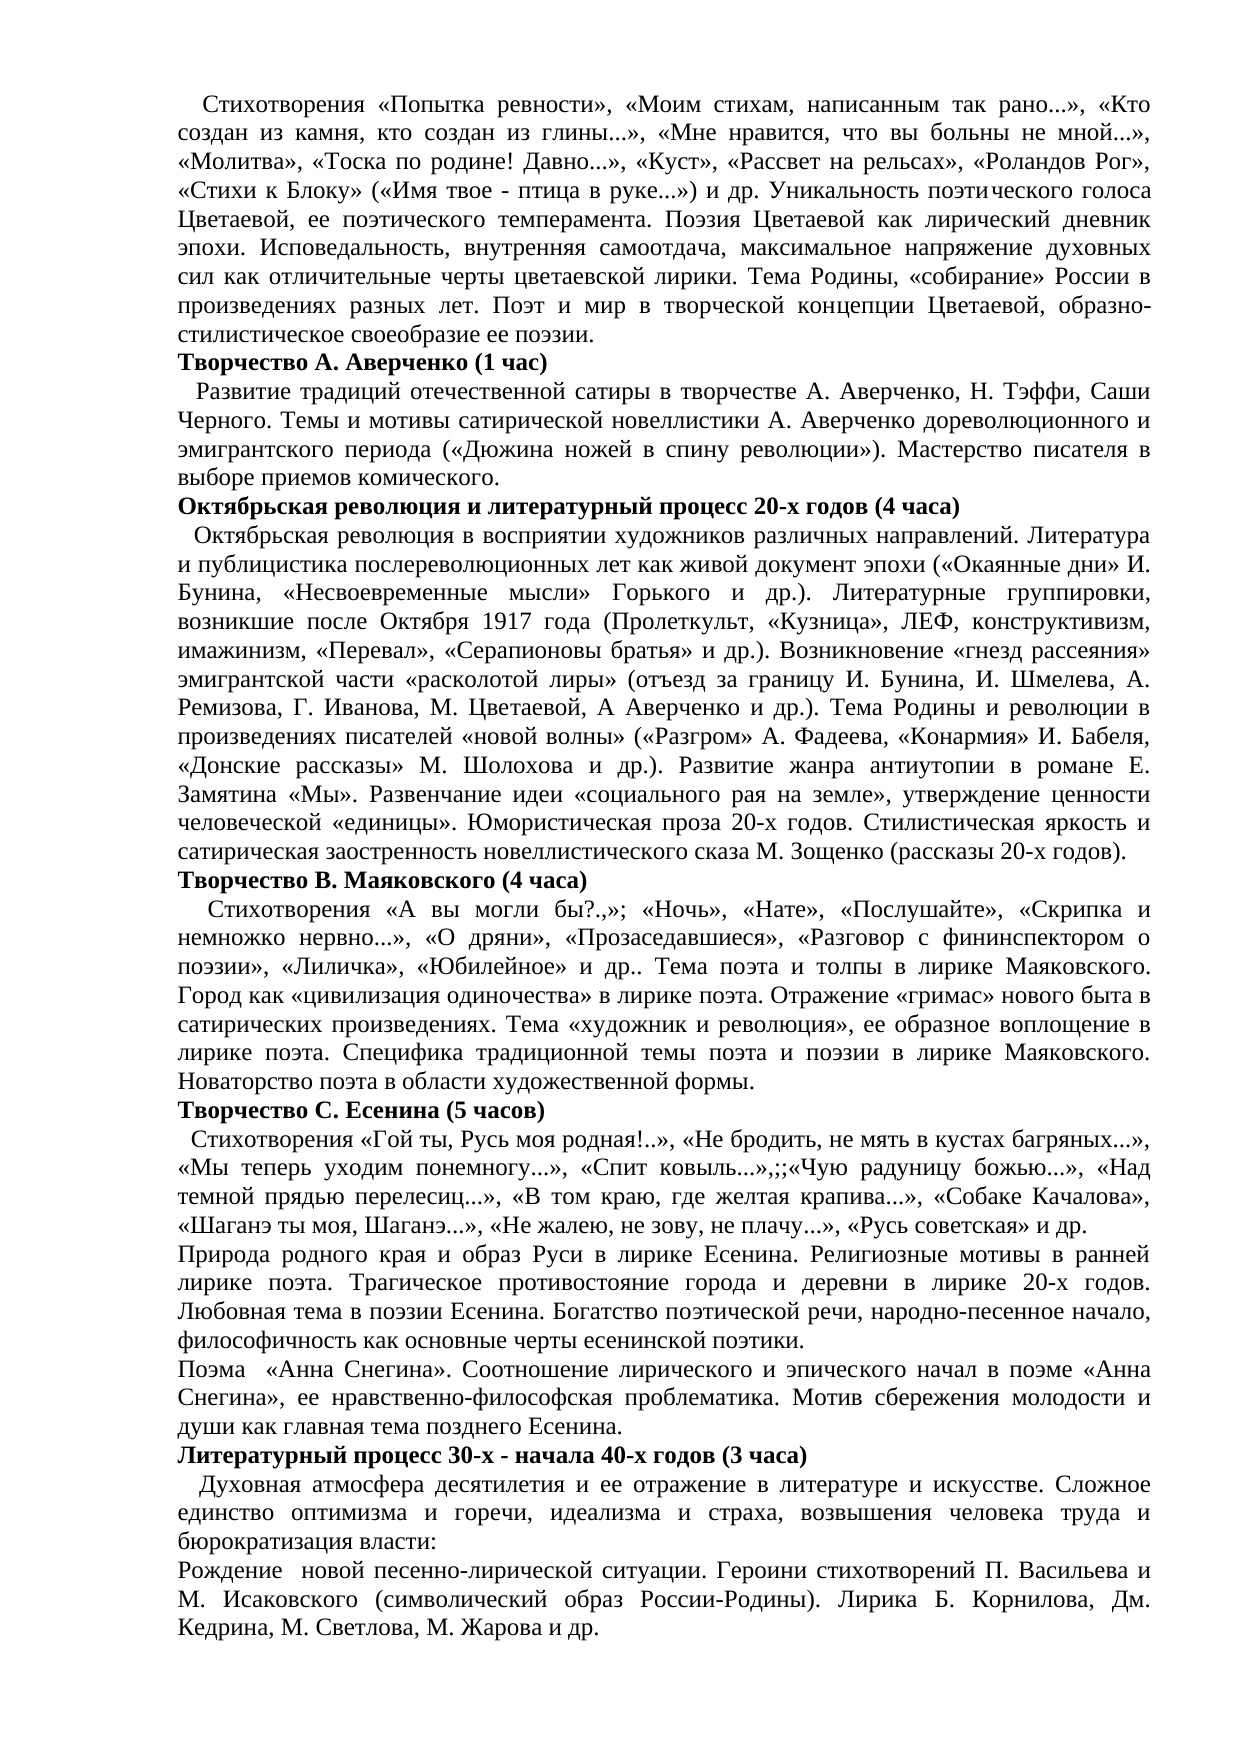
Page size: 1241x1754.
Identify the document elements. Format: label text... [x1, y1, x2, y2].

text Стихотворения «Попытка ревности», «Моим стихам, написанным так рано...», «Кто создан из камня, кто создан из глины...», «Мне нравится, что вы больны не мной...», «Молитва», «Тоска по родине! Давно...», «Куст», «Рассвет на рельсах», «Роландов Рог», «Стихи к Блоку» («Имя твое - птица в руке...») и др. Уникальность поэтического голоса Цветаевой, ее поэтического темперамента. Поэзия Цветаевой как лирический дневник эпохи. Исповедальность, внутренняя самоотдача, максимальное напряжение духовных сил как отличительные черты цветаевской лирики. Тема Родины, «собирание» России в произведениях разных лет. Поэт и мир в творческой концепции Цветаевой, образно-стилистическое своеобразие ее поэзии. [177, 89, 1152, 347]
text Рождение новой песенно-лирической ситуации. Героини стихотворений П. Васильева и М. Исаковского (символический образ России-Родины). Лирика Б. Корнилова, Дм. Кедрина, М. Светлова, М. Жарова и др. [177, 1555, 1152, 1641]
text Творчество В. Маяковского (4 часа) [177, 865, 1152, 894]
text Октябрьская революция в восприятии художников различных направлений. Литература и публицистика послереволюционных лет как живой документ эпохи («Окаянные дни» И. Бунина, «Несвоевременные мысли» Горького и др.). Литературные группировки, возникшие после Октября 1917 года (Пролеткульт, «Кузница», ЛЕФ, конструктивизм, имажинизм, «Перевал», «Серапионовы братья» и др.). Возникновение «гнезд рассеяния» эмигрантской части «расколотой лиры» (отъезд за границу И. Бунина, И. Шмелева, А. Ремизова, Г. Иванова, М. Цветаевой, А Аверченко и др.). Тема Родины и революции в произведениях писателей «новой волны» («Разгром» А. Фадеева, «Конармия» И. Бабеля, «Донские рассказы» М. Шолохова и др.). Развитие жанра антиутопии в романе Е. Замятина «Мы». Развенчание идеи «социального рая на земле», утверждение ценности человеческой «единицы». Юмористическая проза 20-х годов. Стилистическая яркость и сатирическая заостренность новеллистического сказа М. Зощенко (рассказы 20-х годов). [177, 520, 1152, 865]
text Стихотворения «Гой ты, Русь моя родная!..», «Не бродить, не мять в кустах багряных...», «Мы теперь уходим понемногу...», «Спит ковыль...»,;;«Чую радуницу божью...», «Над темной прядью перелесиц...», «В том краю, где желтая крапива...», «Собаке Качалова», «Шаганэ ты моя, Шаганэ...», «Не жалею, не зову, не плачу...», «Русь советская» и др. [177, 1124, 1152, 1239]
text Поэма «Анна Снегина». Соотношение лирического и эпического начал в поэме «Анна Снегина», ее нравственно-философская проблематика. Мотив сбережения молодости и души как главная тема позднего Есенина. [177, 1354, 1152, 1440]
text Октябрьская революция и литературный процесс 20-х годов (4 часа) [177, 491, 1152, 520]
text Природа родного края и образ Руси в лирике Есенина. Религиозные мотивы в ранней лирике поэта. Трагическое противостояние города и деревни в лирике 20-х годов. Любовная тема в поэзии Есенина. Богатство поэтической речи, народно-песенное начало, философичность как основные черты есенинской поэтики. [177, 1239, 1152, 1354]
text Творчество С. Есенина (5 часов) [177, 1095, 1152, 1124]
text Творчество А. Аверченко (1 час) [177, 347, 1152, 376]
text Литературный процесс 30-х - начала 40-х годов (3 часа) [177, 1440, 1152, 1469]
text Стихотворения «А вы могли бы?.,»; «Ночь», «Нате», «Послушайте», «Скрипка и немножко нервно...», «О дряни», «Прозаседавшиеся», «Разговор с фининспектором о поэзии», «Лиличка», «Юбилейное» и др.. Тема поэта и толпы в лирике Маяковского. Город как «цивилизация одиночества» в лирике поэта. Отражение «гримас» нового быта в сатирических произведениях. Тема «художник и революция», ее образное воплощение в лирике поэта. Специфика традиционной темы поэта и поэзии в лирике Маяковского. Новаторство поэта в области художественной формы. [177, 894, 1152, 1095]
text Развитие традиций отечественной сатиры в творчестве А. Аверченко, Н. Тэффи, Саши Черного. Темы и мотивы сатирической новеллистики А. Аверченко дореволюционного и эмигрантского периода («Дюжина ножей в спину революции»). Мастерство писателя в выборе приемов комического. [177, 376, 1152, 491]
text Духовная атмосфера десятилетия и ее отражение в литературе и искусстве. Сложное единство оптимизма и горечи, идеализма и страха, возвышения человека труда и бюрократизация власти: [177, 1469, 1152, 1555]
